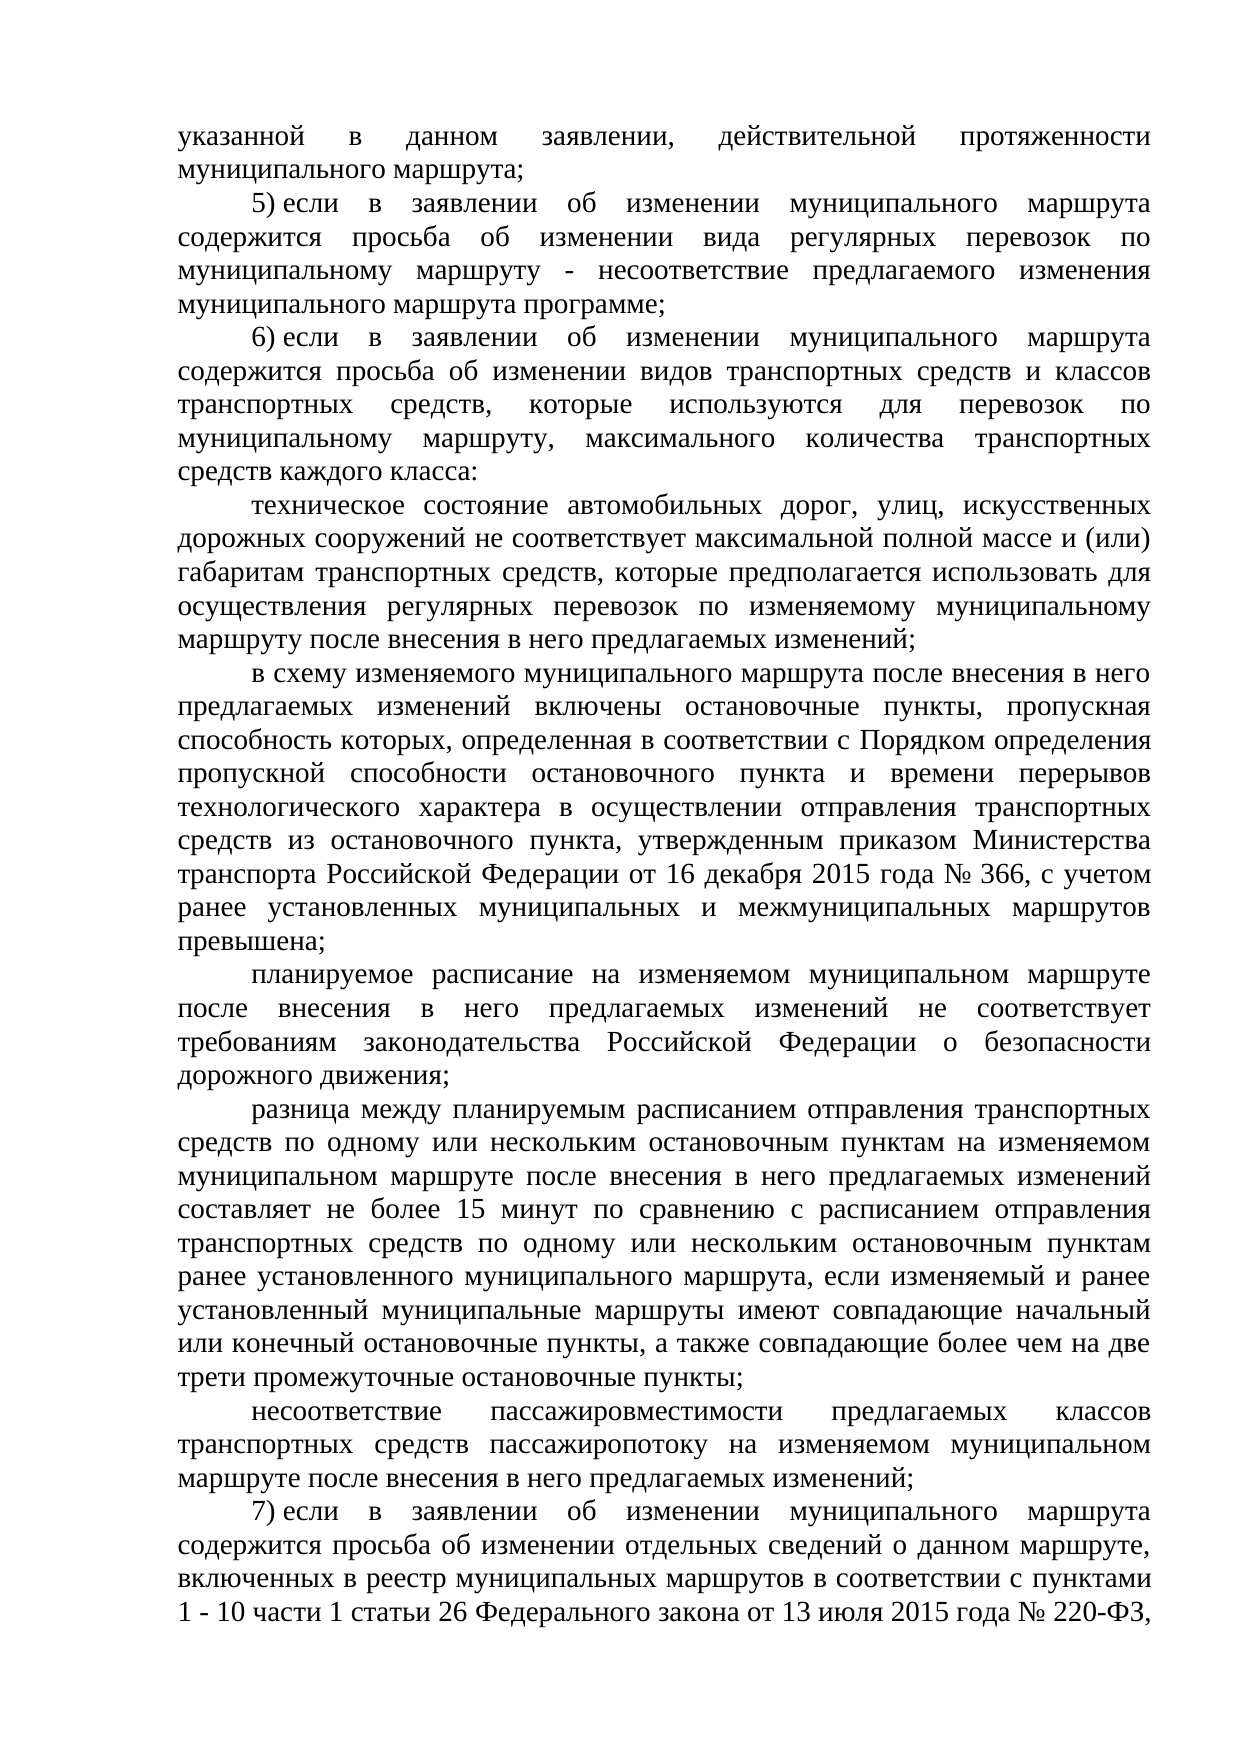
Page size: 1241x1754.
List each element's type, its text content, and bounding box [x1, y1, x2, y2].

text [177, 118, 1152, 185]
text разница между планируемым расписанием отправления транспортных средств по одному или нескольким остановочным пунктам на изменяемом муниципальном маршруте после внесения в него предлагаемых изменений составляет не более 15 минут по сравнению с расписанием отправления транспортных средств по одному или нескольким остановочным пунктам ранее установленного муниципального маршрута, если изменяемый и ранее установленный муниципальные маршруты имеют совпадающие начальный или конечный остановочные пункты, а также совпадающие более чем на две трети промежуточные остановочные пункты; [177, 1091, 1152, 1393]
text 6) если в заявлении об изменении муниципального маршрута содержится просьба об изменении видов транспортных средств и классов транспортных средств, которые используются для перевозок по муниципальному маршруту, максимального количества транспортных средств каждого класса: [177, 319, 1152, 487]
text в схему изменяемого муниципального маршрута после внесения в него предлагаемых изменений включены остановочные пункты, пропускная способность которых, определенная в соответствии с Порядком определения пропускной способности остановочного пункта и времени перерывов технологического характера в осуществлении отправления транспортных средств из остановочного пункта, утвержденным приказом Министерства транспорта Российской Федерации от 16 декабря 2015 года № 366, с учетом ранее установленных муниципальных и межмуниципальных маршрутов превышена; [177, 655, 1152, 957]
text 5) если в заявлении об изменении муниципального маршрута содержится просьба об изменении вида регулярных перевозок по муниципальному маршруту - несоответствие предлагаемого изменения муниципального маршрута программе; [177, 185, 1152, 319]
text планируемое расписание на изменяемом муниципальном маршруте после внесения в него предлагаемых изменений не соответствует требованиям законодательства Российской Федерации о безопасности дорожного движения; [177, 957, 1152, 1091]
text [177, 1493, 1152, 1627]
text несоответствие пассажировместимости предлагаемых классов транспортных средств пассажиропотоку на изменяемом муниципальном маршруте после внесения в него предлагаемых изменений; [177, 1393, 1152, 1493]
